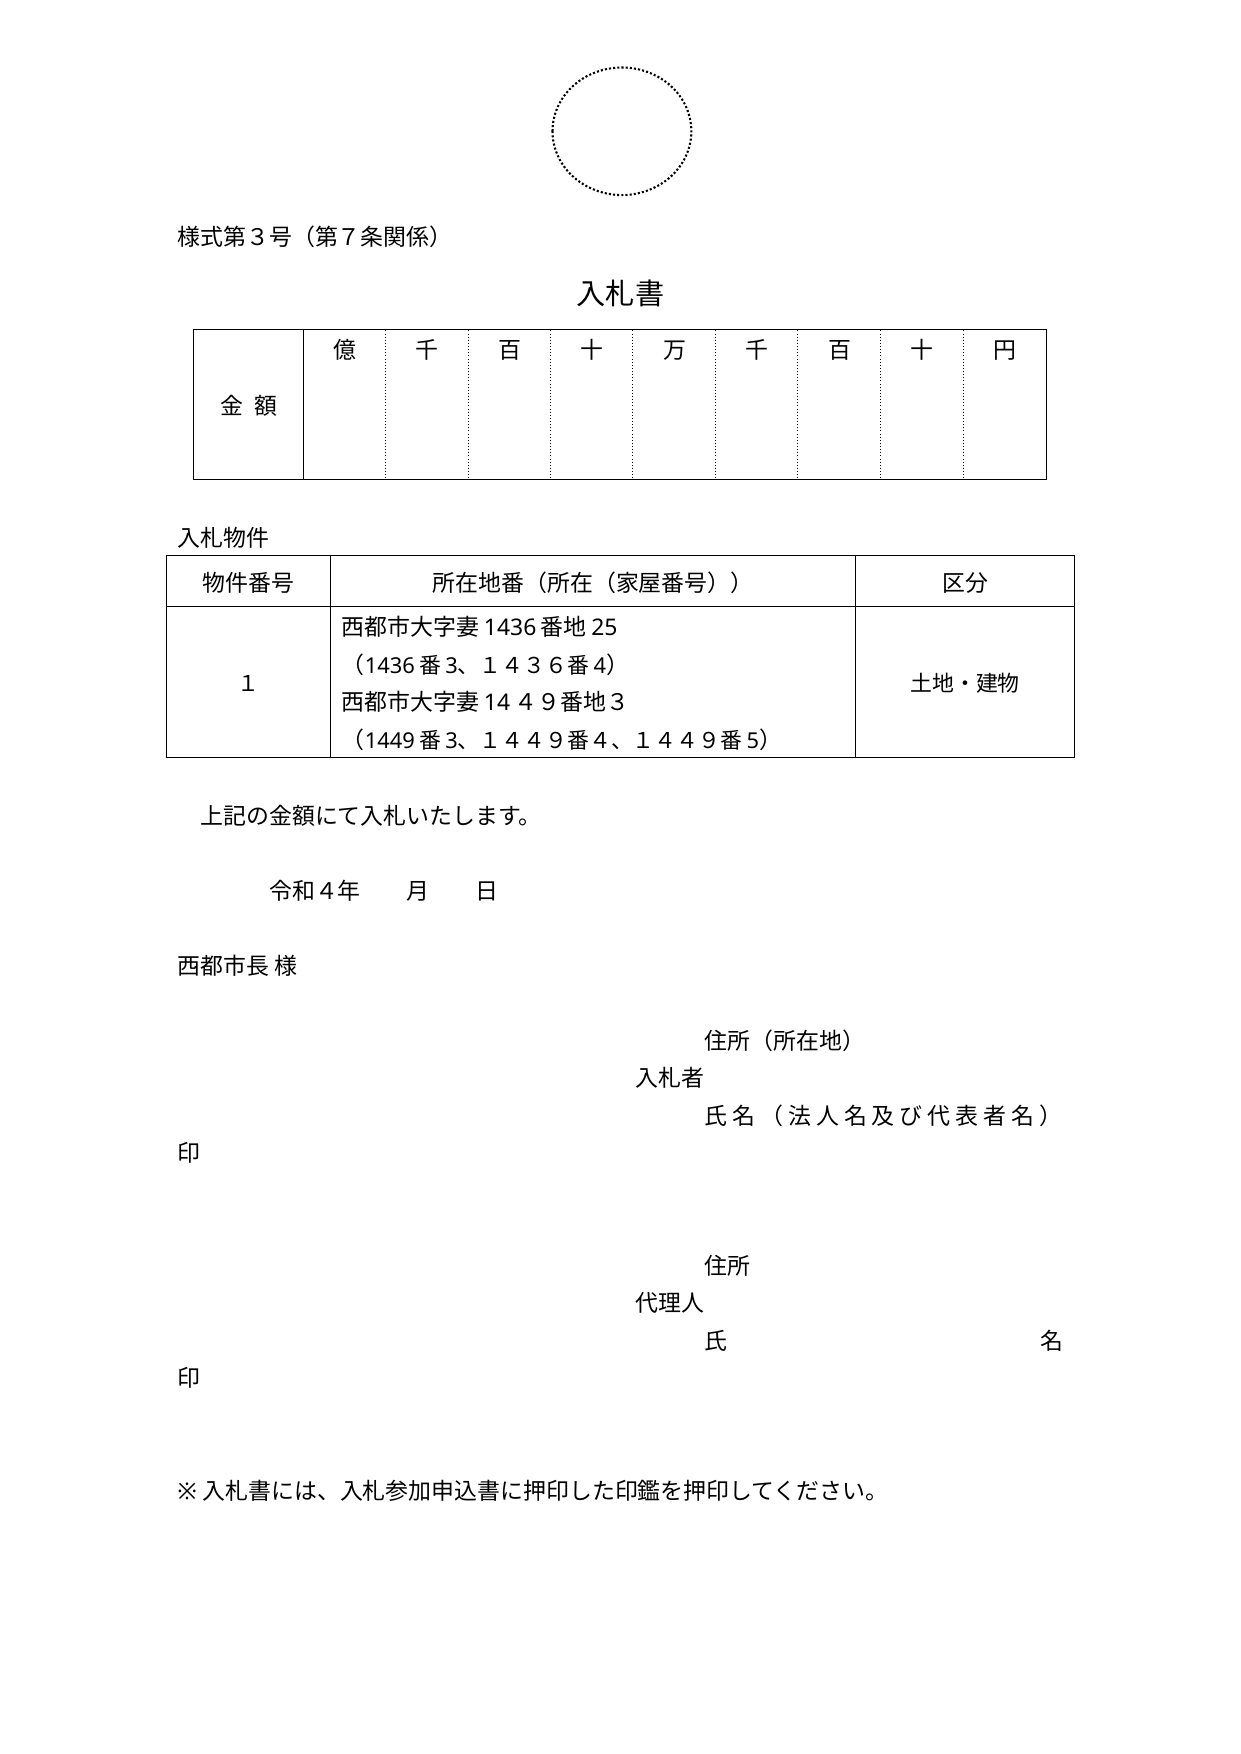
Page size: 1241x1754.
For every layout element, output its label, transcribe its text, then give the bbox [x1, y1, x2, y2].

table_header 千 [385, 330, 468, 479]
text 住所（所在地） [177, 1021, 1063, 1058]
text 氏名 印 [177, 1321, 1063, 1396]
table_cell 土地・建物 [856, 607, 1074, 757]
table_header 所在地番（所在（家屋番号）） [331, 556, 855, 606]
text 入札物件 [177, 518, 1063, 555]
table_header 区分 [856, 556, 1074, 606]
table_header 物件番号 [167, 556, 330, 606]
table_cell 西都市大字妻1436番地25 （1436番3、１４３６番4） 西都市大字妻14４９番地３ （1449番3、１４４９番４、１４４９番5） [331, 607, 855, 757]
table_header 百 [468, 330, 550, 479]
table_header 十 [881, 330, 963, 479]
text 氏名（法人名及び代表者名） 印 [177, 1096, 1063, 1171]
text 住所 [177, 1246, 1063, 1283]
text 上記の金額にて入札いたします。 [177, 796, 1063, 833]
text 代理人 [177, 1283, 1063, 1321]
table_header 百 [798, 330, 881, 479]
table_header 金額 [194, 330, 303, 479]
table_header 千 [716, 330, 798, 479]
table_cell １ [167, 607, 330, 757]
table_header 億 [304, 330, 385, 479]
text ※ 入札書には、入札参加申込書に押印した印鑑を押印してください。 [177, 1471, 1063, 1508]
table_header 円 [963, 330, 1046, 479]
text 西都市長 様 [177, 946, 1063, 983]
text 入札書 [177, 254, 1063, 329]
table_header 万 [633, 330, 716, 479]
table_header 十 [550, 330, 633, 479]
text 令和４年 月 日 [177, 871, 1063, 908]
text 入札者 [177, 1058, 1063, 1096]
text 様式第３号（第７条関係） [177, 217, 1063, 254]
